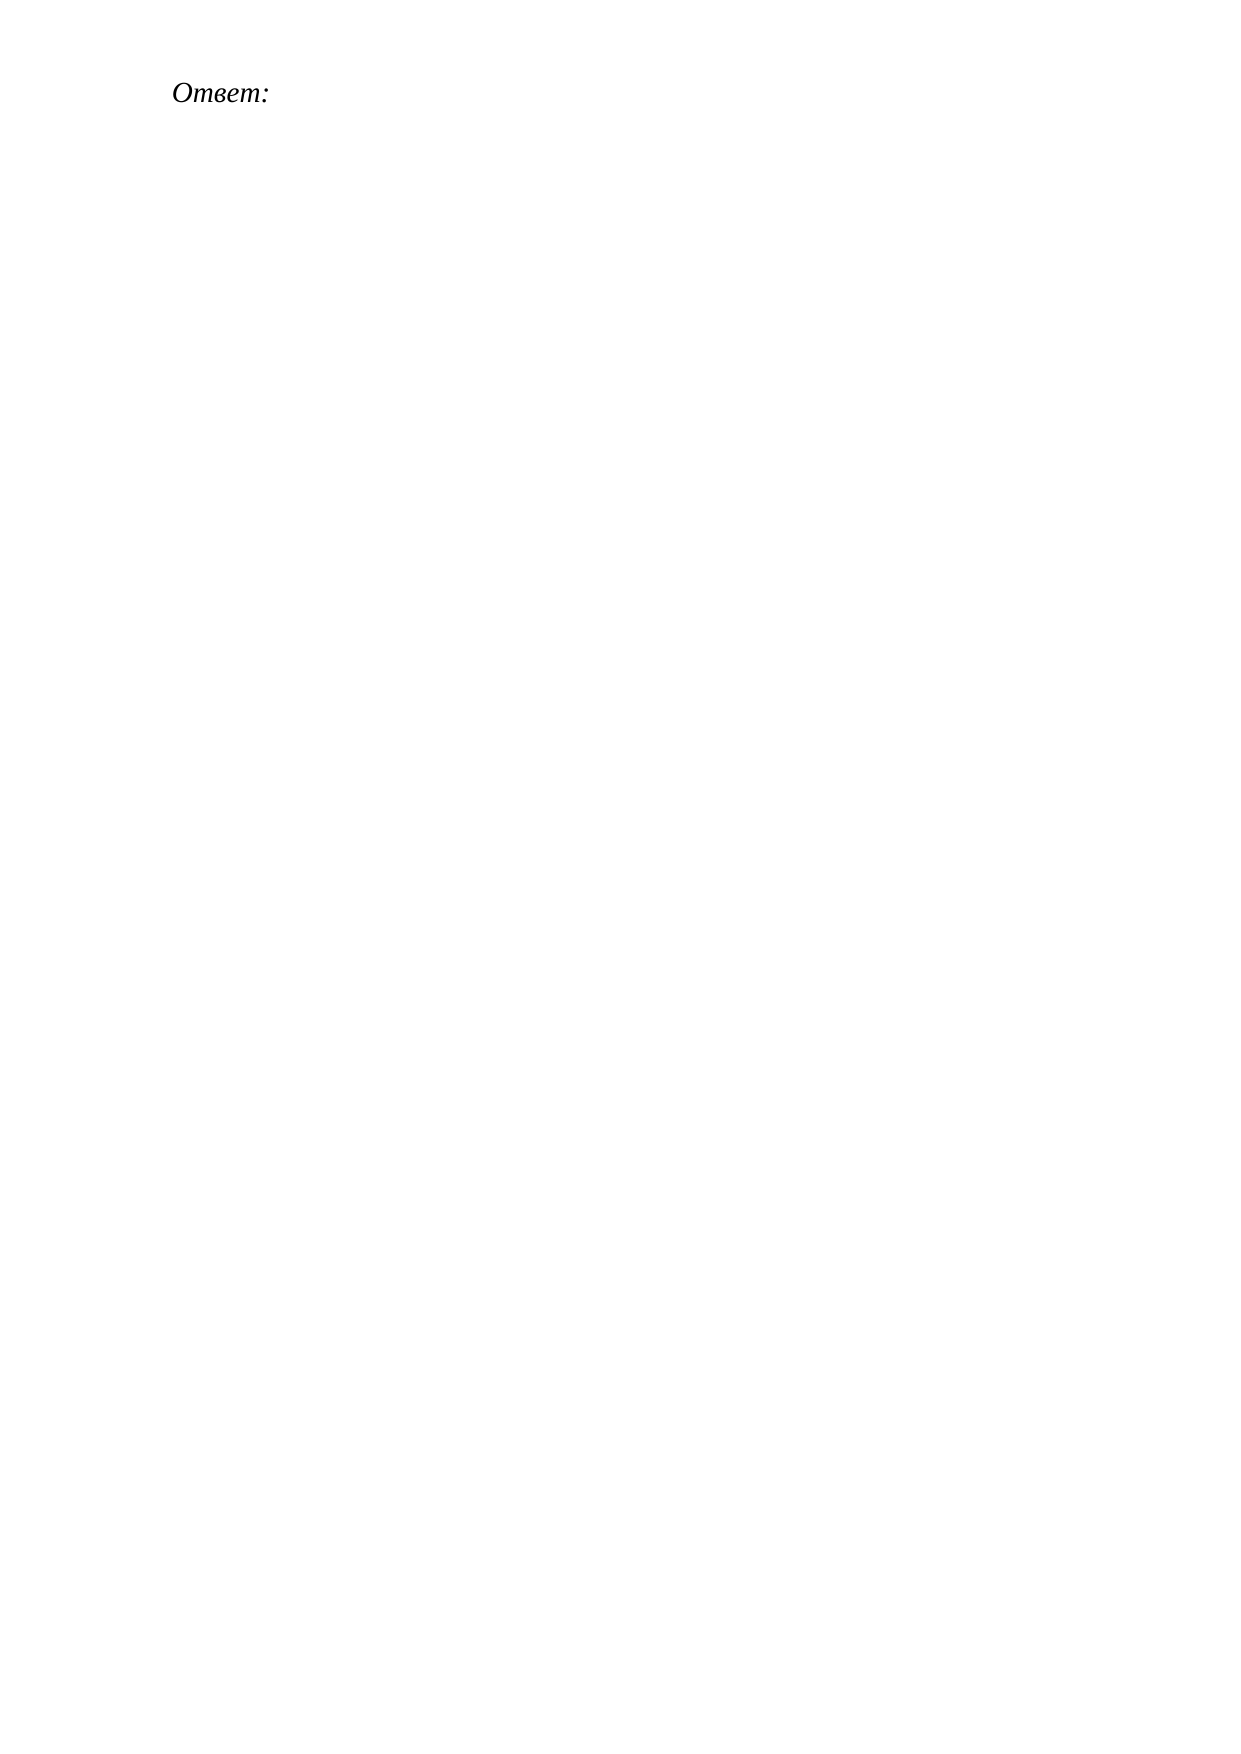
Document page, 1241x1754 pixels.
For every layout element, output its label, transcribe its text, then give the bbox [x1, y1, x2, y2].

text Ответ: [172, 75, 1165, 108]
